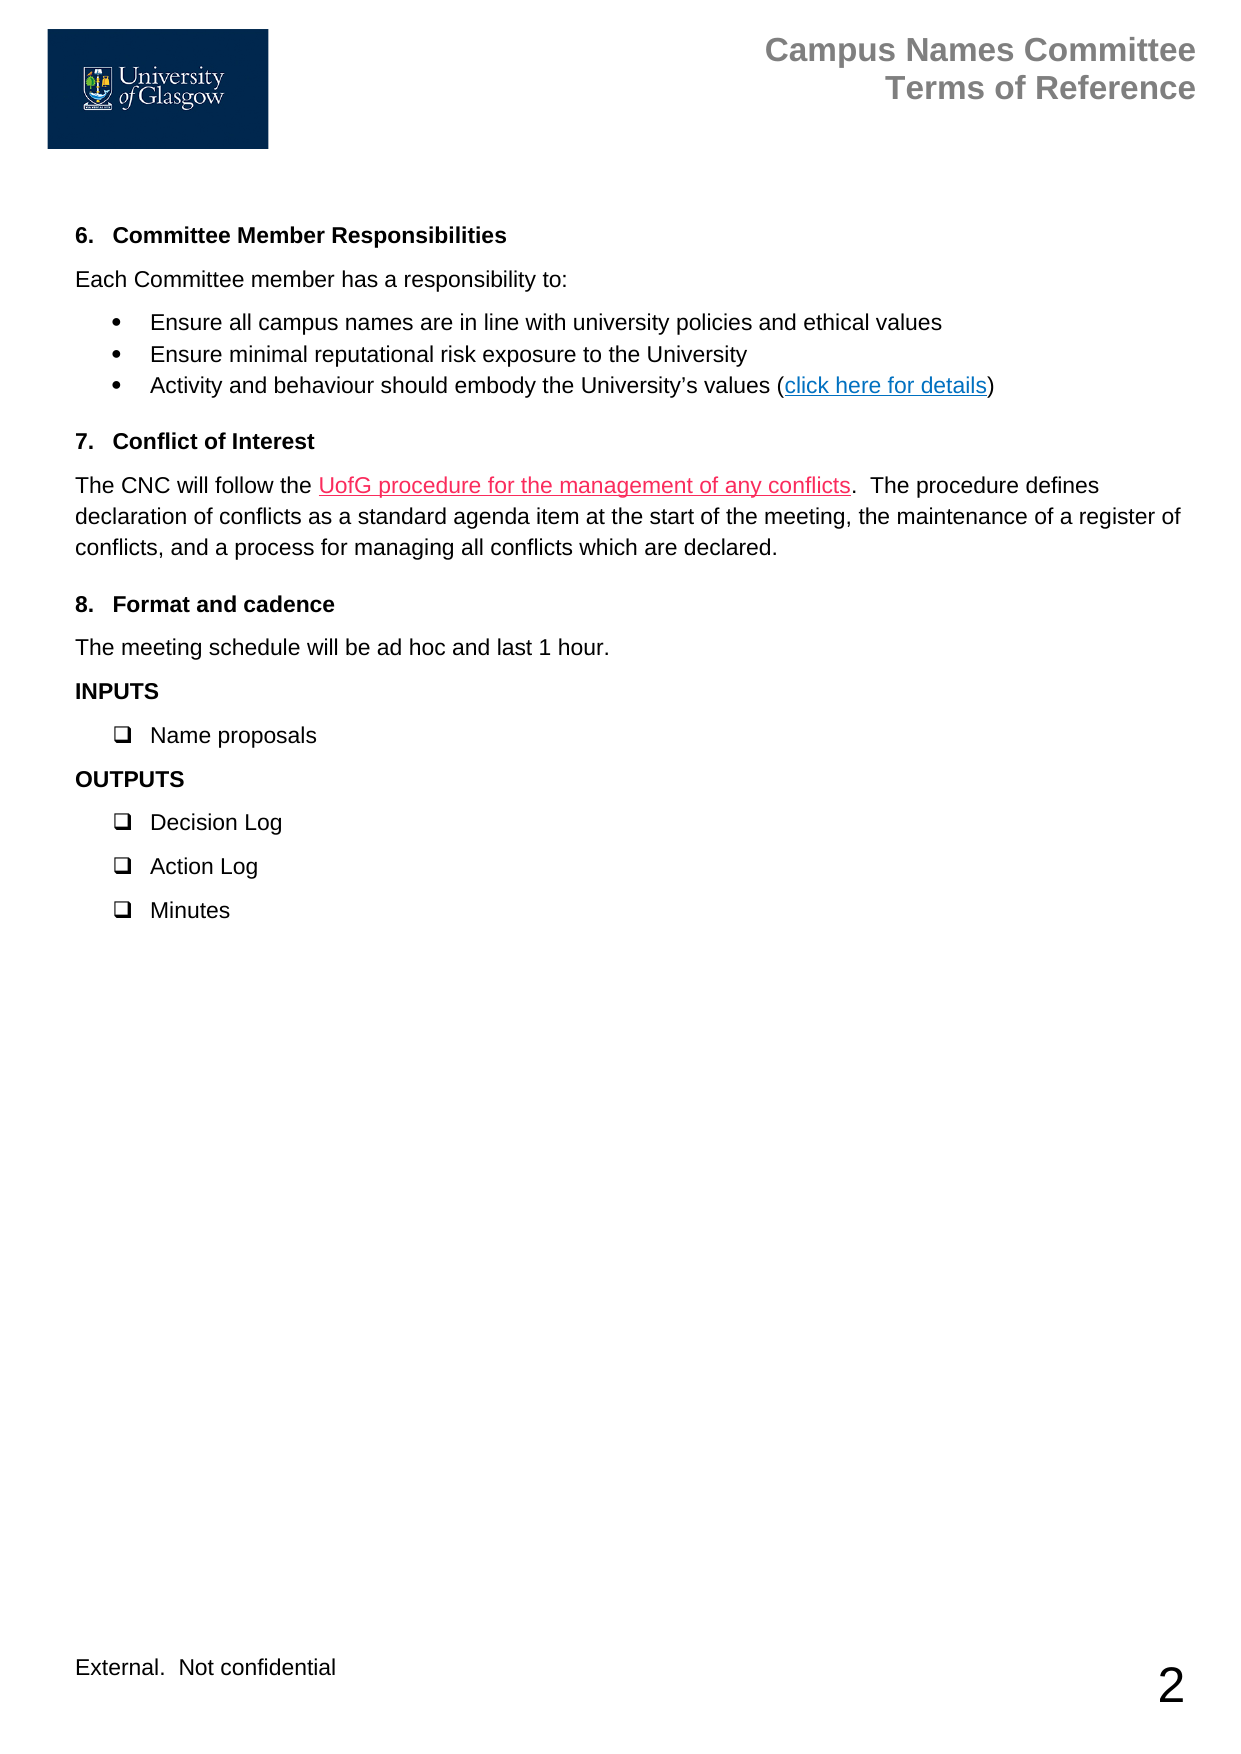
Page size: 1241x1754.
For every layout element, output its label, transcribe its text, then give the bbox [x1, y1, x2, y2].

text The CNC will follow the UofG procedure for the management of any conflicts. The procedure defines declaration of conflicts as a standard agenda item at the start of the meeting, the maintenance of a register of conflicts, and a process for managing all conflicts which are declared. [75, 467, 1196, 561]
text Each Committee member has a responsibility to: [75, 261, 1196, 292]
list Decision Log [112, 804, 1196, 836]
text OUTPUTS [75, 761, 1196, 792]
list Activity and behaviour should embody the University’s values (click here for details) [112, 367, 1196, 398]
subtitle Conflict of Interest [75, 423, 1196, 454]
subtitle Committee Member Responsibilities [75, 217, 1196, 248]
list Action Log [112, 848, 1196, 879]
list Ensure minimal reputational risk exposure to the University [112, 336, 1196, 367]
text The meeting schedule will be ad hoc and last 1 hour. [75, 629, 1196, 661]
list Minutes [112, 892, 1196, 923]
picture [47, 29, 269, 149]
subtitle Format and cadence [75, 586, 1196, 617]
list Name proposals [112, 717, 1196, 748]
list Ensure all campus names are in line with university policies and ethical values [112, 304, 1196, 336]
text INPUTS [75, 673, 1196, 704]
